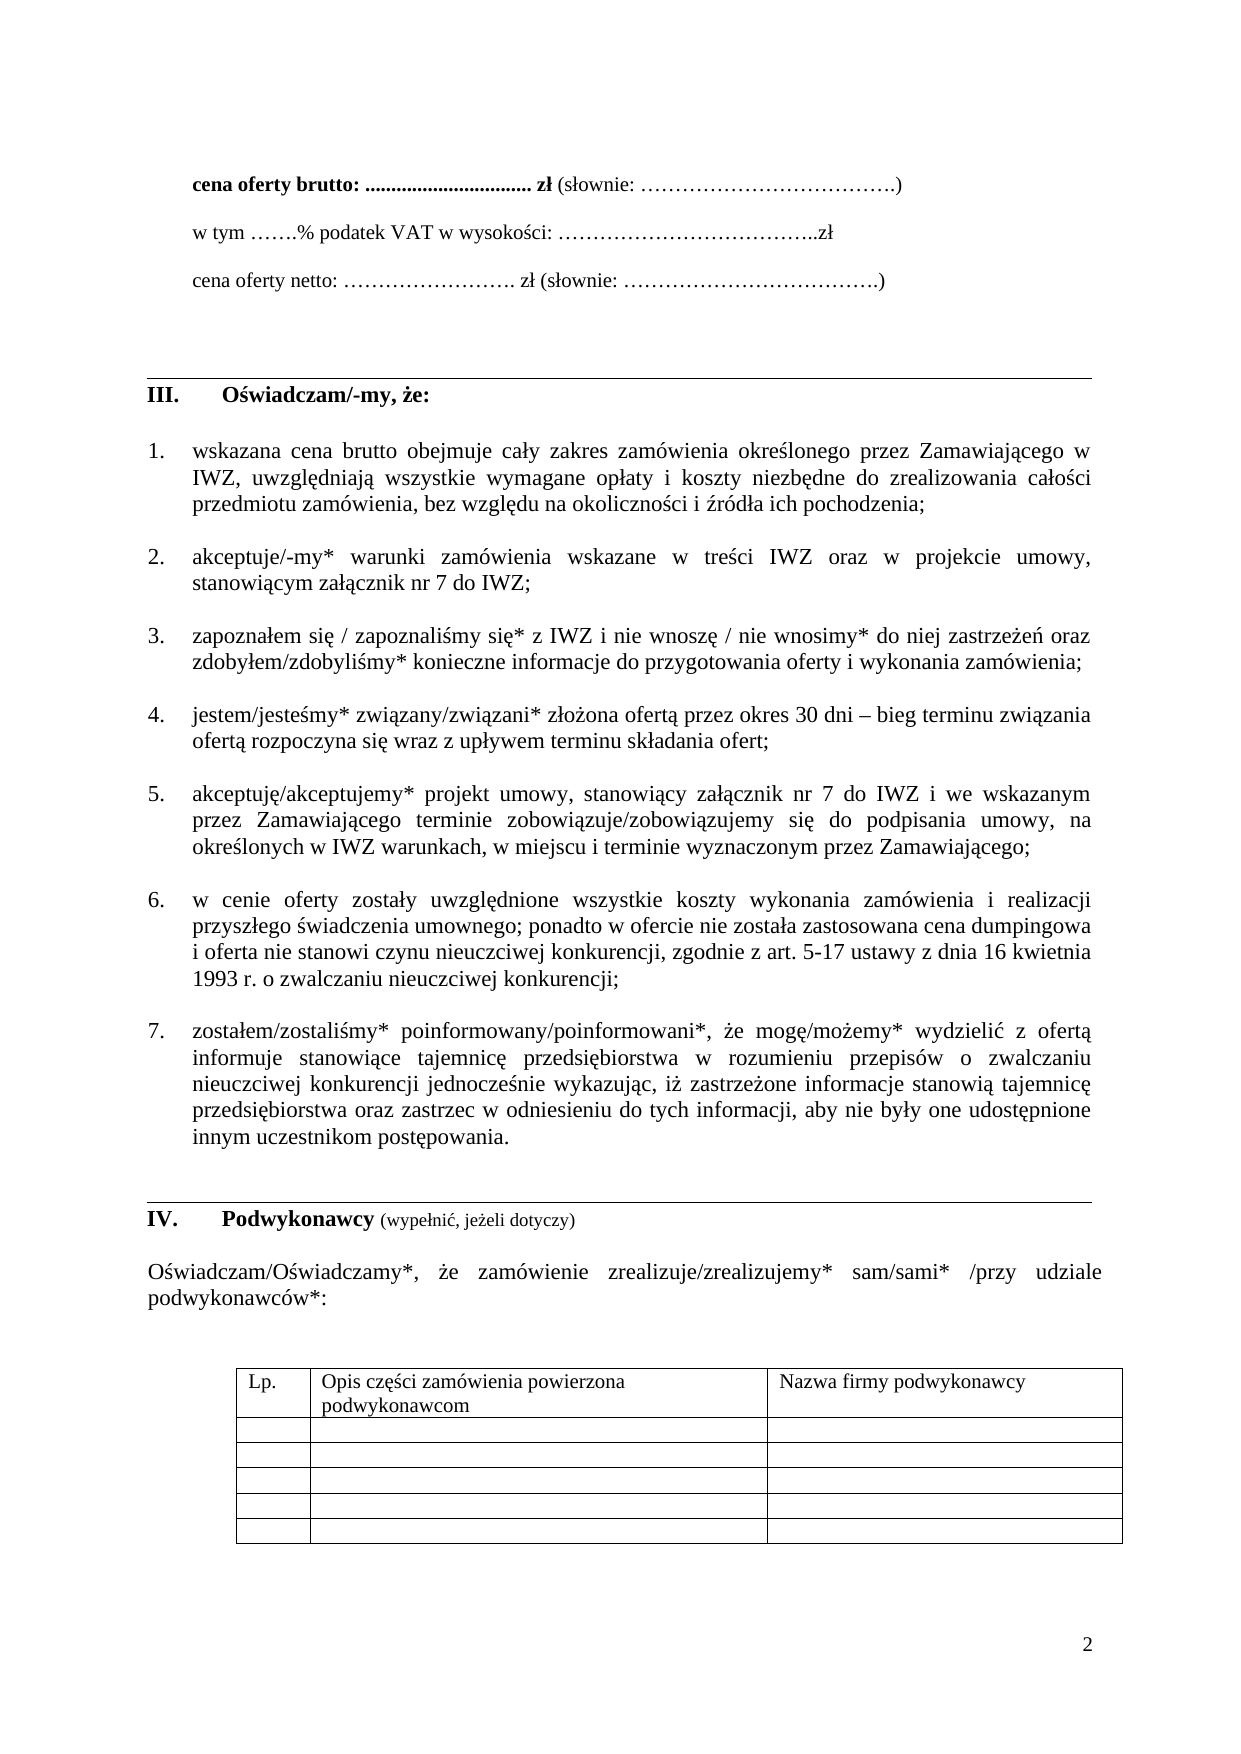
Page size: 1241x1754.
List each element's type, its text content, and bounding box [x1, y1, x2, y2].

table_cell [768, 1519, 1122, 1543]
table_cell [237, 1494, 310, 1517]
table_cell [768, 1468, 1122, 1492]
table_cell [237, 1443, 310, 1467]
table_cell [768, 1418, 1122, 1442]
list akceptuję/akceptujemy* projekt umowy, stanowiący załącznik nr 7 do IWZ i we wskazanym przez Zamawiającego terminie zobowiązuje/zobowiązujemy się do podpisania umowy, na określonych w IWZ warunkach, w miejscu i terminie wyznaczonym przez Zamawiającego; [148, 780, 1092, 859]
text Oświadczam/Oświadczamy*, że zamówienie zrealizuje/zrealizujemy* sam/sami* /przy udziale podwykonawców*: [148, 1258, 1104, 1310]
list zapoznałem się / zapoznaliśmy się* z IWZ i nie wnoszę / nie wnosimy* do niej zastrzeżeń oraz zdobyłem/zdobyliśmy* konieczne informacje do przygotowania oferty i wykonania zamówienia; [148, 622, 1092, 675]
table_cell [311, 1443, 767, 1467]
list wskazana cena brutto obejmuje cały zakres zamówienia określonego przez Zamawiającego w IWZ, uwzględniają wszystkie wymagane opłaty i koszty niezbędne do zrealizowania całości przedmiotu zamówienia, bez względu na okoliczności i źródła ich pochodzenia; [148, 438, 1092, 517]
list w cenie oferty zostały uwzględnione wszystkie koszty wykonania zamówienia i realizacji przyszłego świadczenia umownego; ponadto w ofercie nie została zastosowana cena dumpingowa i oferta nie stanowi czynu nieuczciwej konkurencji, zgodnie z art. 5-17 ustawy z dnia 16 kwietnia 1993 r. o zwalczaniu nieuczciwej konkurencji; [148, 886, 1092, 991]
table_cell [311, 1468, 767, 1492]
table_header Opis części zamówienia powierzona podwykonawcom [311, 1369, 767, 1417]
table_header Nazwa firmy podwykonawcy [768, 1369, 1122, 1417]
text w tym …….% podatek VAT w wysokości: ………………………………..zł [192, 220, 1092, 244]
table_cell [311, 1519, 767, 1543]
list Podwykonawcy (wypełnić, jeżeli dotyczy) [147, 1203, 1092, 1231]
table_cell [237, 1468, 310, 1492]
text cena oferty brutto: ................................ zł (słownie: ……………………………….) [192, 172, 1092, 196]
table_cell [237, 1418, 310, 1442]
list zostałem/zostaliśmy* poinformowany/poinformowani*, że mogę/możemy* wydzielić z ofertą informuje stanowiące tajemnicę przedsiębiorstwa w rozumieniu przepisów o zwalczaniu nieuczciwej konkurencji jednocześnie wykazując, iż zastrzeżone informacje stanowią tajemnicę przedsiębiorstwa oraz zastrzec w odniesieniu do tych informacji, aby nie były one udostępnione innym uczestnikom postępowania. [148, 1017, 1092, 1149]
table_cell [311, 1418, 767, 1442]
list Oświadczam/-my, że: [147, 379, 1092, 407]
table_header Lp. [237, 1369, 310, 1417]
table_cell [237, 1519, 310, 1543]
list akceptuje/-my* warunki zamówienia wskazane w treści IWZ oraz w projekcie umowy, stanowiącym załącznik nr 7 do IWZ; [148, 543, 1092, 596]
table_cell [768, 1494, 1122, 1517]
table_cell [768, 1443, 1122, 1467]
list jestem/jesteśmy* związany/związani* złożona ofertą przez okres 30 dni – bieg terminu związania ofertą rozpoczyna się wraz z upływem terminu składania ofert; [148, 701, 1092, 754]
text cena oferty netto: ……………………. zł (słownie: ……………………………….) [192, 268, 1092, 292]
table_cell [311, 1494, 767, 1517]
